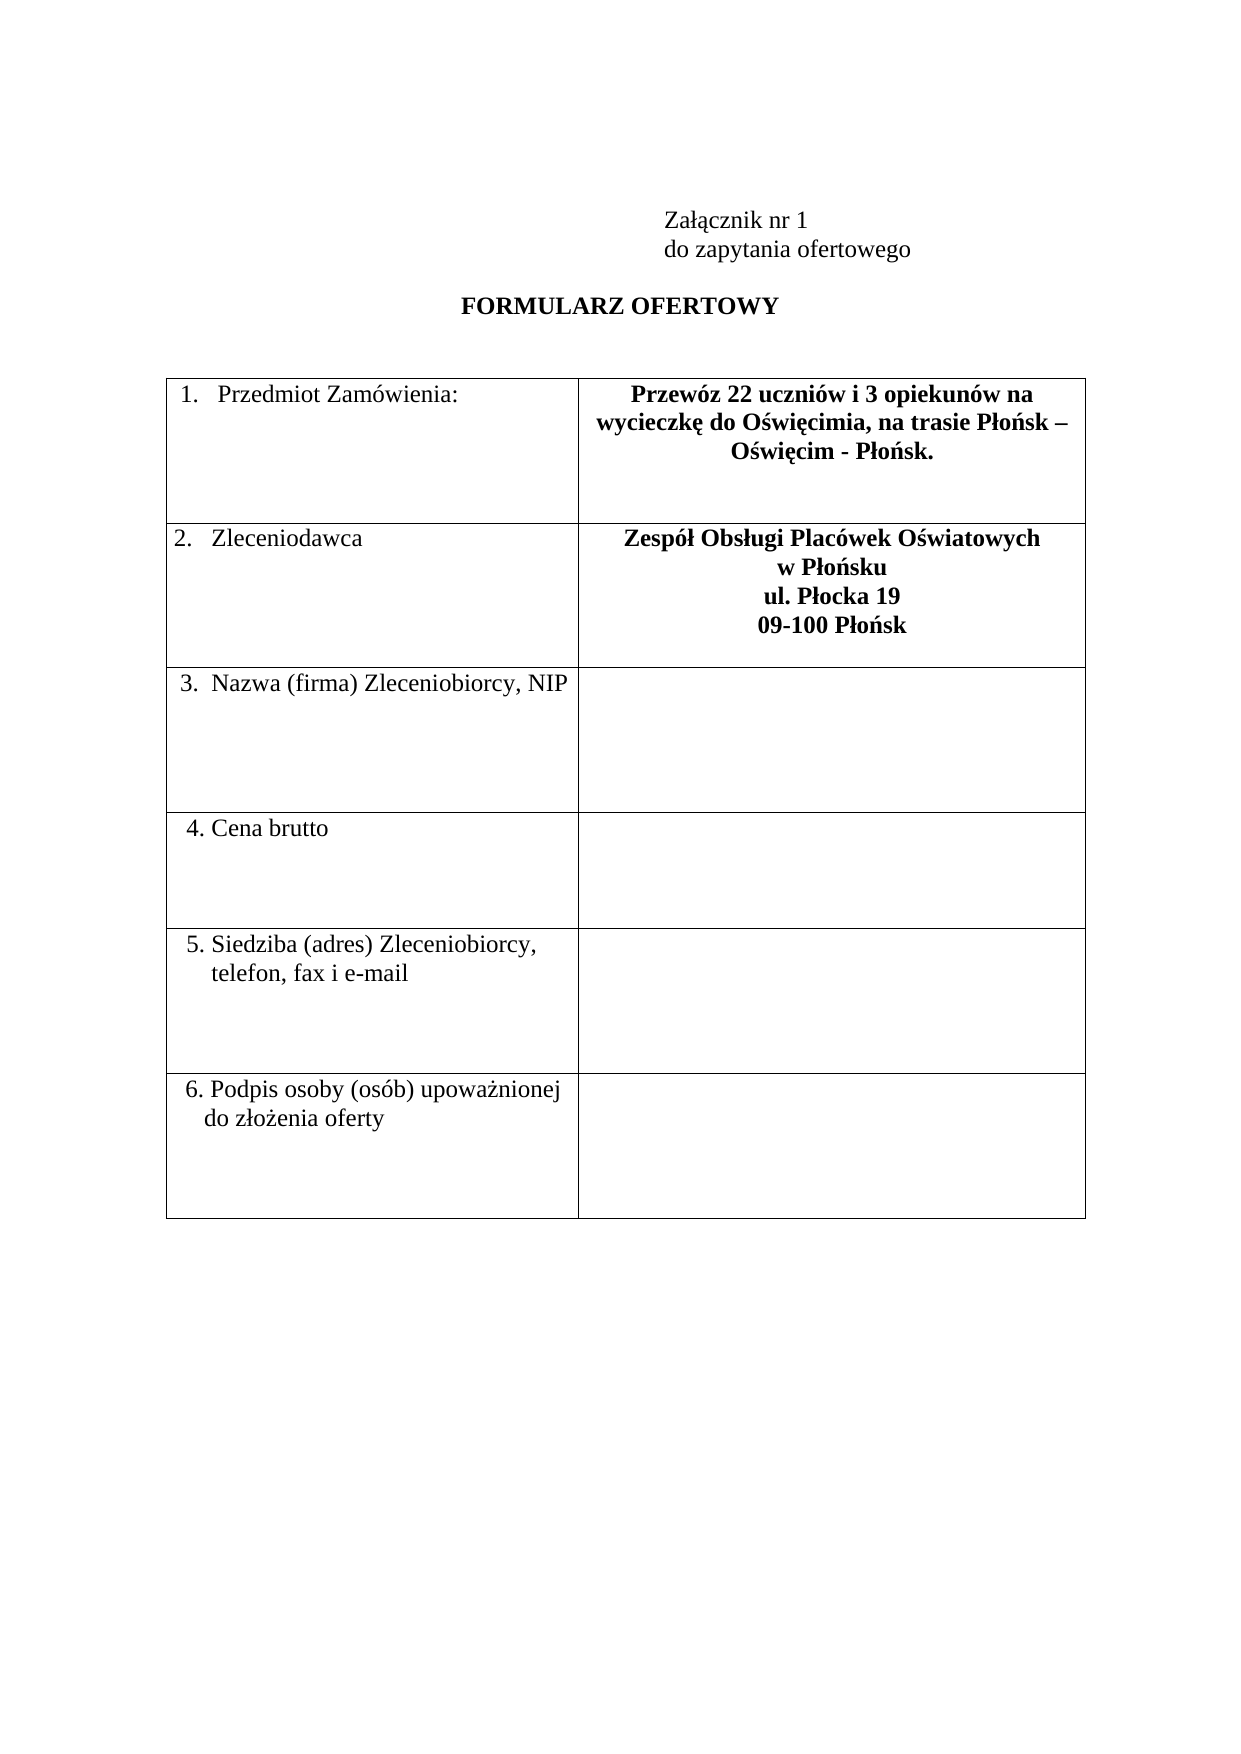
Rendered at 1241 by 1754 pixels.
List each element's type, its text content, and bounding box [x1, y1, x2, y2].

table_cell [579, 1074, 1085, 1218]
table_header Przedmiot Zamówienia: [167, 379, 578, 522]
table_cell [579, 668, 1085, 812]
table_cell 2. Zleceniodawca [167, 524, 578, 667]
table_cell 4. Cena brutto [167, 813, 578, 928]
text do zapytania ofertowego [590, 234, 1093, 263]
text FORMULARZ OFERTOWY [148, 291, 1093, 320]
table_header Przewóz 22 uczniów i 3 opiekunów na wycieczkę do Oświęcimia, na trasie Płońsk – Oświęcim - Płońsk. [579, 379, 1085, 522]
table_cell 5. Siedziba (adres) Zleceniobiorcy, telefon, fax i e-mail [167, 929, 578, 1073]
table_cell 6. Podpis osoby (osób) upoważnionej do złożenia oferty [167, 1074, 578, 1218]
text Załącznik nr 1 [590, 205, 1093, 234]
table_cell 3. Nazwa (firma) Zleceniobiorcy, NIP [167, 668, 578, 812]
table_cell Zespół Obsługi Placówek Oświatowych w Płońsku ul. Płocka 19 09-100 Płońsk [579, 524, 1085, 667]
table_cell [579, 929, 1085, 1073]
table_cell [579, 813, 1085, 928]
